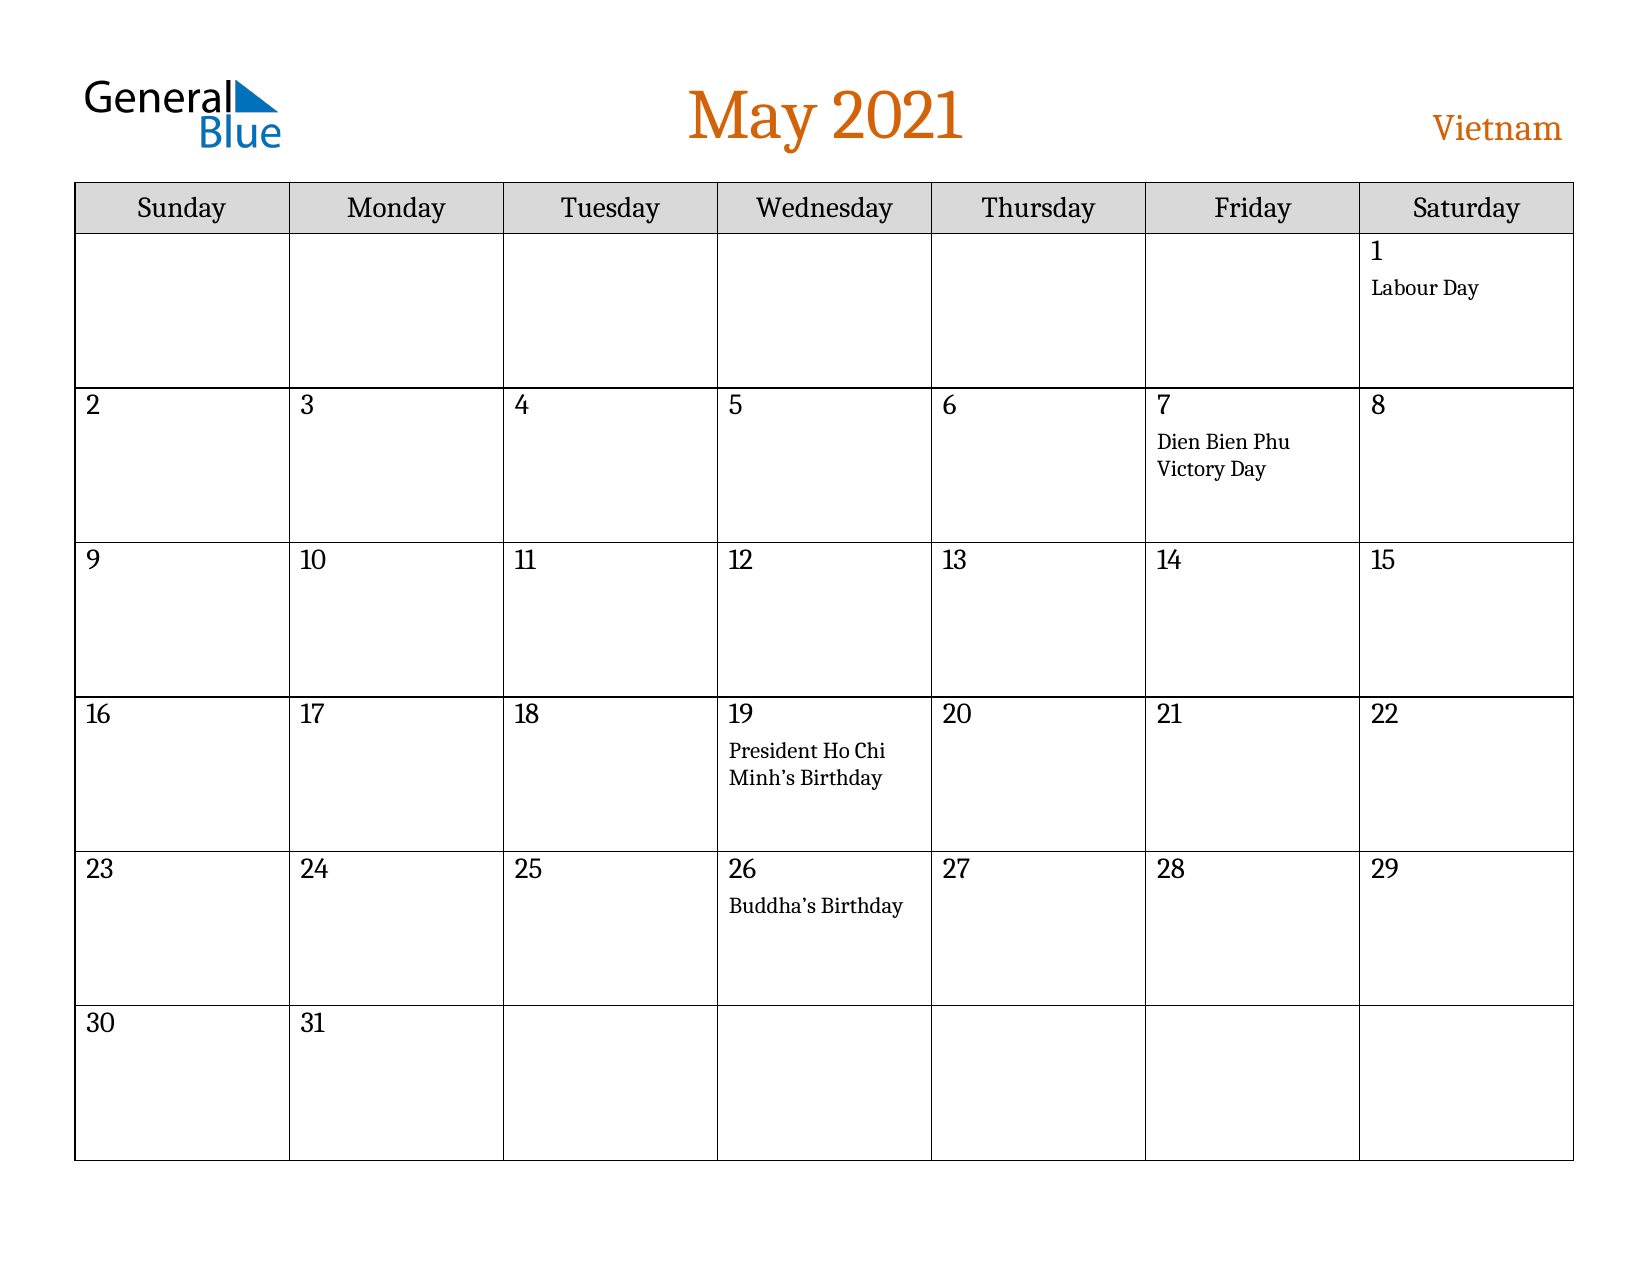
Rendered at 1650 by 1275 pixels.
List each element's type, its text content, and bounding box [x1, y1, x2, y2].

table_cell [1146, 738, 1359, 851]
table_cell Monday [290, 183, 503, 233]
table_cell Thursday [932, 183, 1145, 233]
table_cell [932, 738, 1145, 851]
table_cell [1146, 1047, 1359, 1160]
table_cell 19 [718, 698, 931, 738]
table_cell 2 [76, 389, 289, 429]
table_cell Wednesday [718, 183, 931, 233]
table_cell [718, 1047, 931, 1160]
table_cell [718, 234, 931, 275]
table_cell [1360, 584, 1573, 696]
table_cell [932, 429, 1145, 542]
table_cell [504, 234, 717, 275]
table_cell [932, 893, 1145, 1005]
table_cell 5 [718, 389, 931, 429]
table_cell [504, 584, 717, 696]
table_cell [1360, 1006, 1573, 1047]
table_cell [290, 1047, 503, 1160]
table_cell 23 [76, 852, 289, 893]
table_cell [290, 738, 503, 851]
table_header Vietnam [1146, 75, 1574, 182]
table_cell [504, 738, 717, 851]
table_header [75, 75, 503, 182]
table_cell 12 [718, 543, 931, 584]
table_cell [290, 275, 503, 387]
table_cell [1360, 893, 1573, 1005]
table_cell Sunday [76, 183, 289, 233]
table_cell 9 [76, 543, 289, 584]
picture [85, 80, 281, 148]
table_cell [290, 429, 503, 542]
table_cell 16 [76, 698, 289, 738]
table_cell 25 [504, 852, 717, 893]
table_cell [504, 429, 717, 542]
table_cell 20 [932, 698, 1145, 738]
table_cell 8 [1360, 389, 1573, 429]
table_cell 18 [504, 698, 717, 738]
table_cell [932, 1006, 1145, 1047]
table_cell 15 [1360, 543, 1573, 584]
table_cell Dien Bien Phu Victory Day [1146, 429, 1359, 542]
table_cell Friday [1146, 183, 1359, 233]
table_cell 30 [76, 1006, 289, 1047]
table_cell 10 [290, 543, 503, 584]
table_cell [76, 893, 289, 1005]
table_cell [1360, 429, 1573, 542]
table_cell 28 [1146, 852, 1359, 893]
table_cell 27 [932, 852, 1145, 893]
table_cell [1146, 893, 1359, 1005]
table_header May 2021 [503, 75, 1146, 182]
table_cell 13 [932, 543, 1145, 584]
table_cell [718, 429, 931, 542]
table_cell 3 [290, 389, 503, 429]
table_cell [1360, 738, 1573, 851]
table_cell [76, 234, 289, 275]
table_cell [504, 893, 717, 1005]
table_cell President Ho Chi Minh’s Birthday [718, 738, 931, 851]
table_cell [932, 275, 1145, 387]
table_cell [718, 1006, 931, 1047]
table_cell 4 [504, 389, 717, 429]
table_cell [504, 275, 717, 387]
table_cell [1146, 234, 1359, 275]
table_cell 24 [290, 852, 503, 893]
table_cell 17 [290, 698, 503, 738]
table_cell [1146, 275, 1359, 387]
table_cell 11 [504, 543, 717, 584]
table_cell 22 [1360, 698, 1573, 738]
table_cell [290, 234, 503, 275]
table_cell 29 [1360, 852, 1573, 893]
table_cell [290, 893, 503, 1005]
table_cell 1 [1360, 234, 1573, 275]
table_cell [932, 234, 1145, 275]
table_cell [1360, 1047, 1573, 1160]
table_cell 6 [932, 389, 1145, 429]
table_cell [504, 1006, 717, 1047]
table_cell Buddha’s Birthday [718, 893, 931, 1005]
table_cell [932, 584, 1145, 696]
table_cell Labour Day [1360, 275, 1573, 387]
table_cell [504, 1047, 717, 1160]
table_cell [76, 1047, 289, 1160]
table_cell [76, 275, 289, 387]
table_cell 31 [290, 1006, 503, 1047]
table_cell [718, 584, 931, 696]
table_cell 14 [1146, 543, 1359, 584]
table_cell [718, 275, 931, 387]
table_cell 7 [1146, 389, 1359, 429]
table_cell Tuesday [504, 183, 717, 233]
table_cell [1146, 1006, 1359, 1047]
table_cell [1146, 584, 1359, 696]
table_cell Saturday [1360, 183, 1573, 233]
table_cell 26 [718, 852, 931, 893]
table_cell [290, 584, 503, 696]
table_cell 21 [1146, 698, 1359, 738]
table_cell [932, 1047, 1145, 1160]
table_cell [76, 584, 289, 696]
table_cell [76, 429, 289, 542]
table_cell [76, 738, 289, 851]
